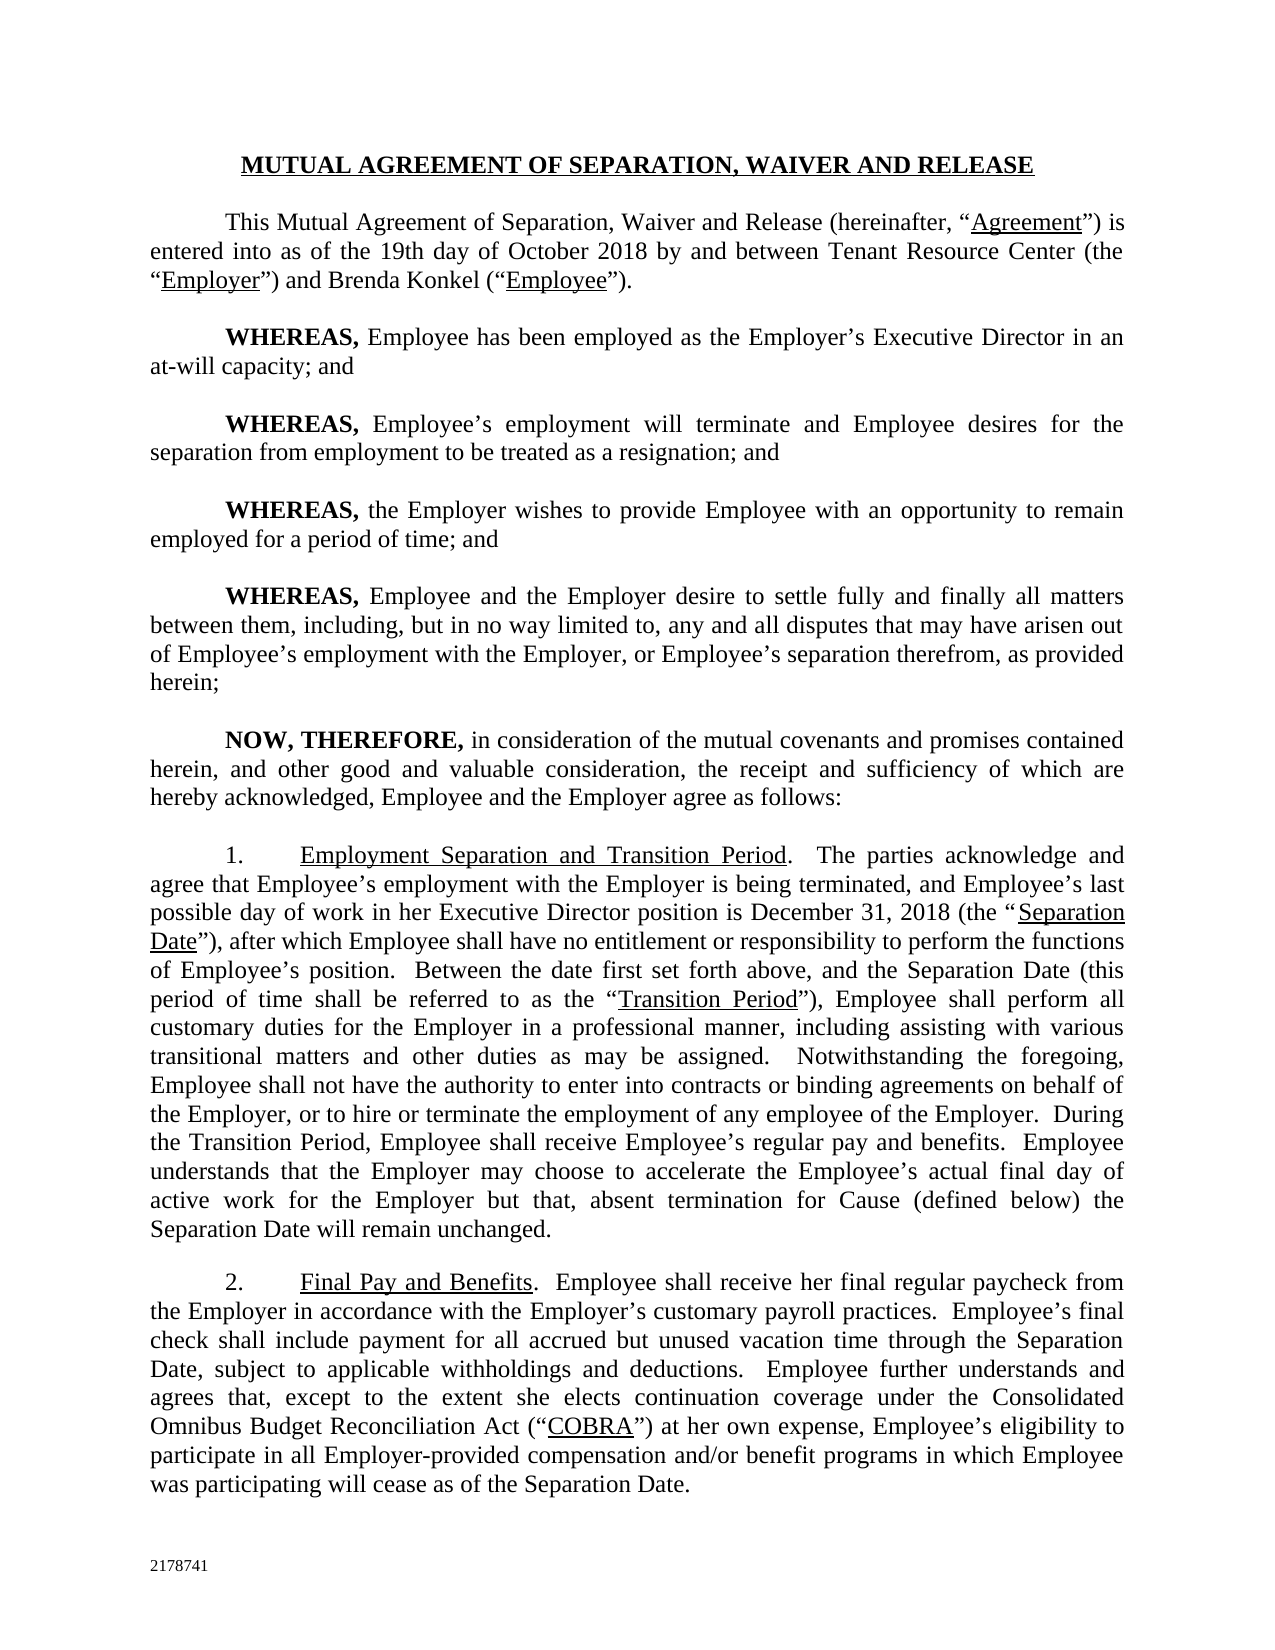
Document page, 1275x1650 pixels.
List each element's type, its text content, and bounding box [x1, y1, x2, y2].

text WHEREAS, Employee and the Employer desire to settle fully and finally all matters between them, including, but in no way limited to, any and all disputes that may have arisen out of Employee’s employment with the Employer, or Employee’s separation therefrom, as provided herein; [150, 581, 1125, 696]
text WHEREAS, Employee has been employed as the Employer’s Executive Director in an at-will capacity; and [150, 322, 1125, 380]
text WHEREAS, the Employer wishes to provide Employee with an opportunity to remain employed for a period of time; and [150, 495, 1125, 552]
list Final Pay and Benefits. Employee shall receive her final regular paycheck from the Employer in accordance with the Employer’s customary payroll practices. Employee’s final check shall include payment for all accrued but unused vacation time through the Separation Date, subject to applicable withholdings and deductions. Employee further understands and agrees that, except to the extent she elects continuation coverage under the Consolidated Omnibus Budget Reconciliation Act (“COBRA”) at her own expense, Employee’s eligibility to participate in all Employer-provided compensation and/or benefit programs in which Employee was participating will cease as of the Separation Date. [150, 1267, 1125, 1497]
text WHEREAS, Employee’s employment will terminate and Employee desires for the separation from employment to be treated as a resignation; and [150, 409, 1125, 466]
text This Mutual Agreement of Separation, Waiver and Release (hereinafter, “Agreement”) is entered into as of the 19th day of October 2018 by and between Tenant Resource Center (the “Employer”) and Brenda Konkel (“Employee”). [150, 207, 1125, 294]
list Employment Separation and Transition Period. The parties acknowledge and agree that Employee’s employment with the Employer is being terminated, and Employee’s last possible day of work in her Executive Director position is December 31, 2018 (the “Separation Date”), after which Employee shall have no entitlement or responsibility to perform the functions of Employee’s position. Between the date first set forth above, and the Separation Date (this period of time shall be referred to as the “Transition Period”), Employee shall perform all customary duties for the Employer in a professional manner, including assisting with various transitional matters and other duties as may be assigned. Notwithstanding the foregoing, Employee shall not have the authority to enter into contracts or binding agreements on behalf of the Employer, or to hire or terminate the employment of any employee of the Employer. During the Transition Period, Employee shall receive Employee’s regular pay and benefits. Employee understands that the Employer may choose to accelerate the Employee’s actual final day of active work for the Employer but that, absent termination for Cause (defined below) the Separation Date will remain unchanged. [150, 840, 1125, 1242]
text MUTUAL AGREEMENT OF SEPARATION, WAIVER AND RELEASE [150, 150, 1125, 179]
text NOW, THEREFORE, in consideration of the mutual covenants and promises contained herein, and other good and valuable consideration, the receipt and sufficiency of which are hereby acknowledged, Employee and the Employer agree as follows: [150, 725, 1125, 811]
